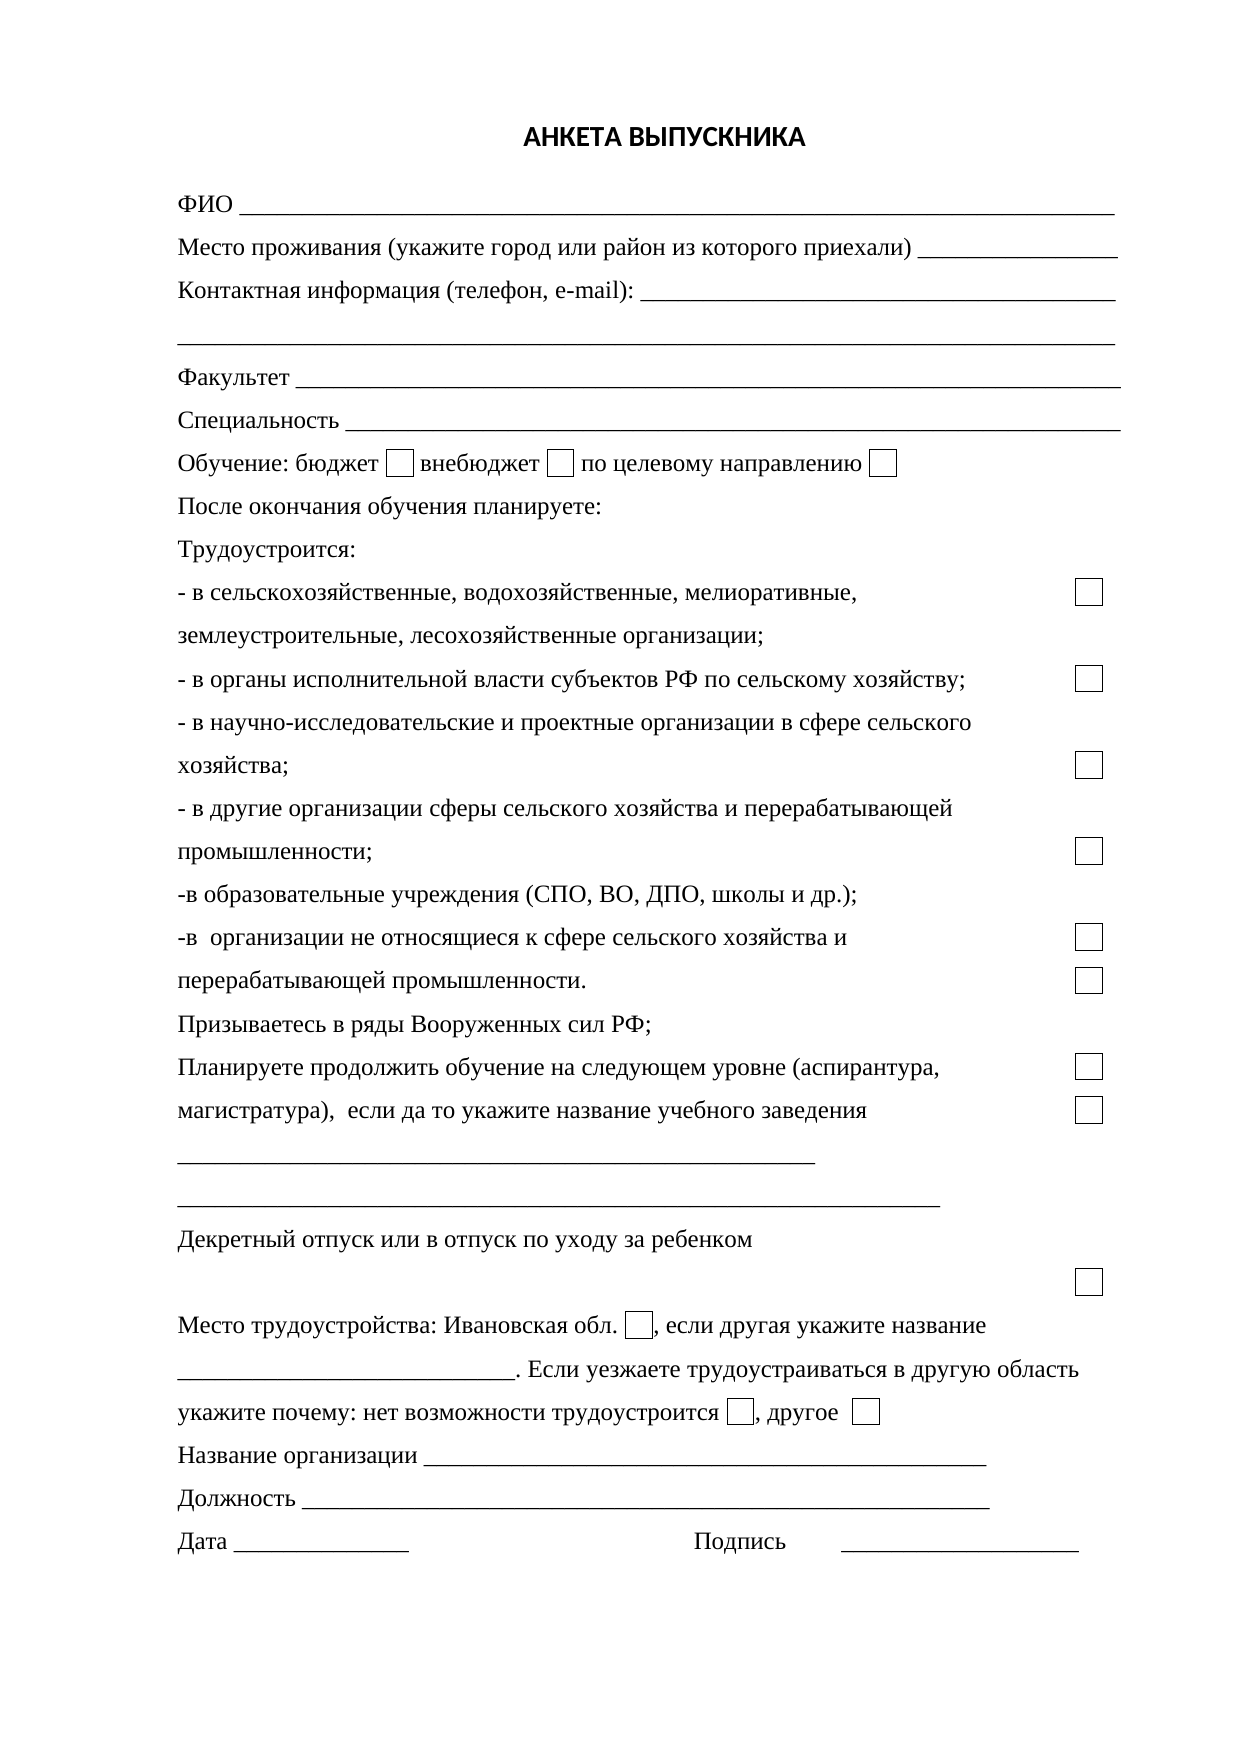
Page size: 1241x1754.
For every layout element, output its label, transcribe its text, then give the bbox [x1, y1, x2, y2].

text Специальность ______________________________________________________________ [177, 405, 1152, 434]
text Место трудоустройства: Ивановская обл. , если другая укажите название ___________________________. Если уезжаете трудоустраиваться в другую область укажите почему: нет возможности трудоустроится , другое [177, 1311, 1152, 1426]
text Дата ______________ Подпись ___________________ [177, 1526, 1152, 1555]
text Обучение: бюджет внебюджет по целевому направлению [177, 448, 1152, 477]
text Название организации _____________________________________________ Должность _______________________________________________________ [177, 1440, 1152, 1512]
text ФИО ______________________________________________________________________ [177, 189, 1152, 218]
text Контактная информация (телефон, e-mail): ______________________________________ ___________________________________________________________________________ Факультет __________________________________________________________________ [177, 276, 1152, 391]
text Место проживания (укажите город или район из которого приехали) ________________ [177, 232, 1152, 261]
table_header - в сельскохозяйственные, водохозяйственные, мелиоративные, землеустроительные, лесохозяйственные организации; - в органы исполнительной власти субъектов РФ по сельскому хозяйству; - в научно-исследовательские и проектные организации в сфере сельского хозяйства; - в другие организации сферы сельского хозяйства и перерабатывающей промышленности; -в образовательные учреждения (СПО, ВО, ДПО, школы и др.); -в организации не относящиеся к сфере сельского хозяйства и перерабатывающей промышленности. Призываетесь в ряды Вооруженных сил РФ; Планируете продолжить обучение на следующем уровне (аспирантура, магистратура), если да то укажите название учебного заведения ___________________________________________________ _____________________________________________________________ Декретный отпуск или в отпуск по уходу за ребенком [166, 578, 1063, 1311]
text После окончания обучения планируете: [177, 491, 1152, 520]
text Трудоустроится: [177, 534, 1152, 563]
text АНКЕТА ВЫПУСКНИКА [177, 118, 1152, 154]
table_header [1063, 578, 1152, 1311]
